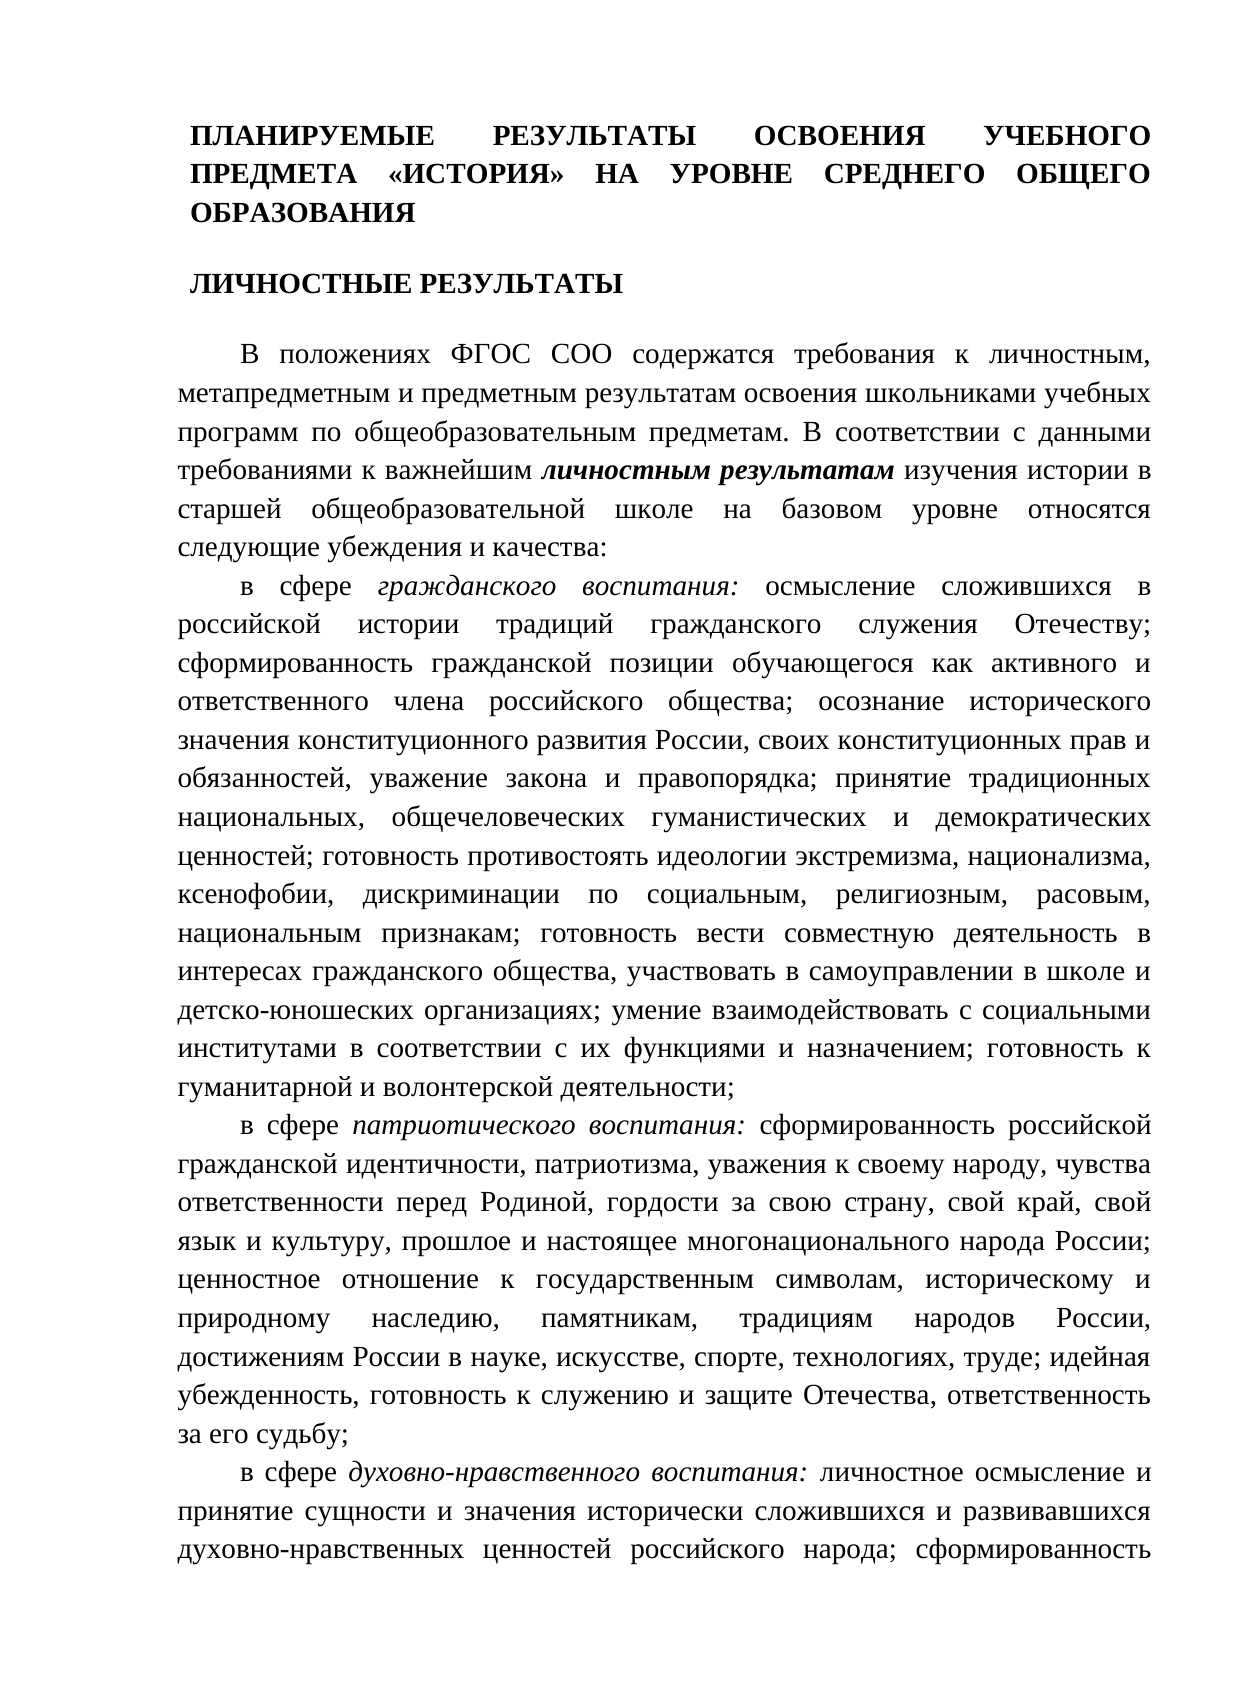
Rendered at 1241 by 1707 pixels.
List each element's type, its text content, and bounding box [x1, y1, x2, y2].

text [177, 1454, 1152, 1565]
text В положениях ФГОС СОО содержатся требования к личностным, метапредметным и предметным результатам освоения школьниками учебных программ по общеобразовательным предметам. В соответствии с данными требованиями к важнейшим личностным результатам изучения истории в старшей общеобразовательной школе на базовом уровне относятся следующие убеждения и качества: [177, 337, 1152, 563]
text в сфере патриотического воспитания: сформированность российской гражданской идентичности, патриотизма, уважения к своему народу, чувства ответственности перед Родиной, гордости за свою страну, свой край, свой язык и культуру, прошлое и настоящее многонационального народа России; ценностное отношение к государственным символам, историческому и природному наследию, памятникам, традициям народов России, достижениям России в науке, искусстве, спорте, технологиях, труде; идейная убежденность, готовность к служению и защите Отечества, ответственность за его судьбу; [177, 1107, 1152, 1449]
text ПЛАНИРУЕМЫЕ РЕЗУЛЬТАТЫ ОСВОЕНИЯ УЧЕБНОГО ПРЕДМЕТА «ИСТОРИЯ» НА УРОВНЕ СРЕДНЕГО ОБЩЕГО ОБРАЗОВАНИЯ [190, 118, 1152, 229]
text ЛИЧНОСТНЫЕ РЕЗУЛЬТАТЫ [190, 266, 1152, 299]
text в сфере гражданского воспитания: осмысление сложившихся в российской истории традиций гражданского служения Отечеству; сформированность гражданской позиции обучающегося как активного и ответственного члена российского общества; осознание исторического значения конституционного развития России, своих конституционных прав и обязанностей, уважение закона и правопорядка; принятие традиционных национальных, общечеловеческих гуманистических и демократических ценностей; готовность противостоять идеологии экстремизма, национализма, ксенофобии, дискриминации по социальным, религиозным, расовым, национальным признакам; готовность вести совместную деятельность в интересах гражданского общества, участвовать в самоуправлении в школе и детско-юношеских организациях; умение взаимодействовать с социальными институтами в соответствии с их функциями и назначением; готовность к гуманитарной и волонтерской деятельности; [177, 568, 1152, 1102]
